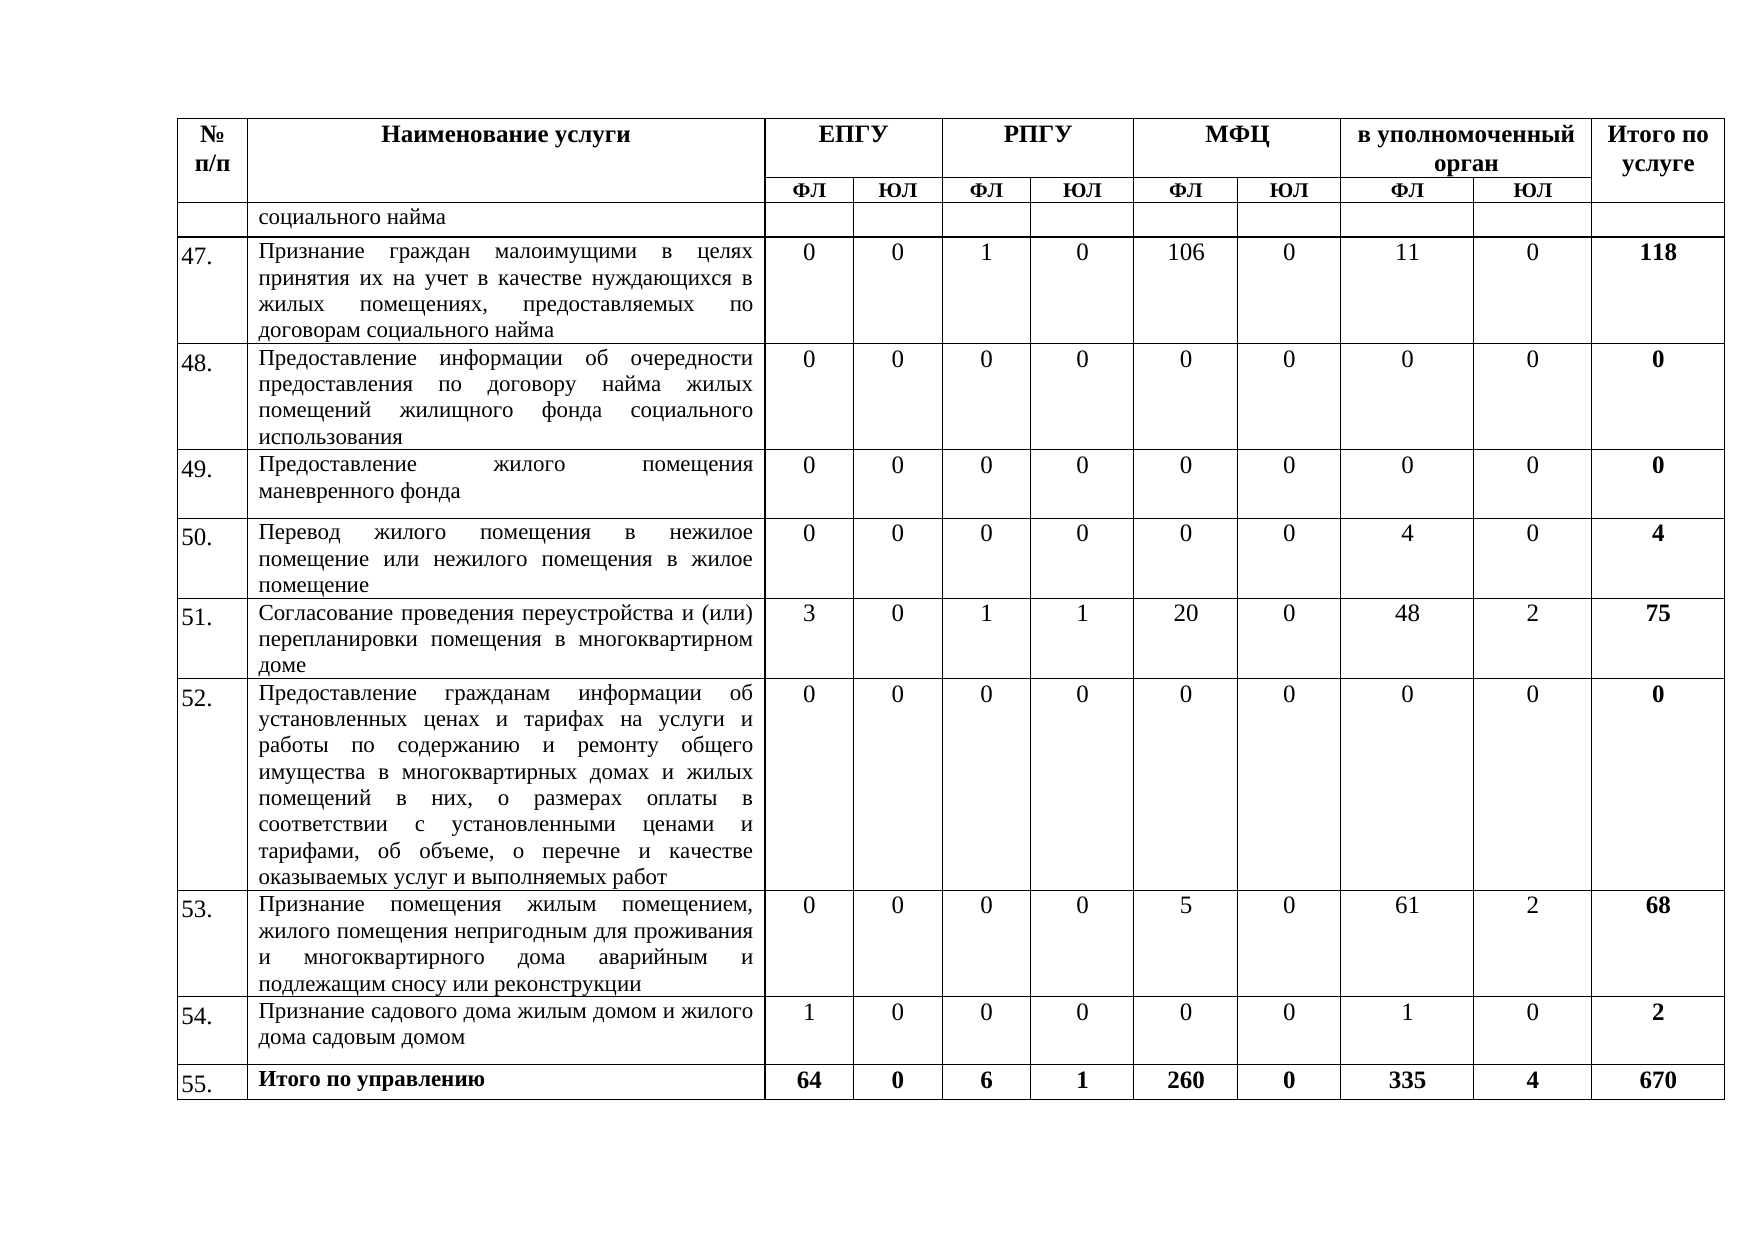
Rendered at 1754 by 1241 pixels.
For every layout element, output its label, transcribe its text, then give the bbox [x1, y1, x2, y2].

table_cell ЮЛ [1031, 178, 1133, 202]
table_cell 0 [766, 450, 853, 517]
table_cell 0 [1238, 344, 1340, 449]
table_header МФЦ [1134, 119, 1340, 177]
table_cell 0 [943, 679, 1030, 889]
table_cell 0 [1031, 891, 1133, 996]
table_header Наименование услуги [248, 119, 764, 202]
table_cell ФЛ [943, 178, 1030, 202]
table_cell Согласование проведения переустройства и (или) перепланировки помещения в многоквартирном доме [248, 599, 764, 678]
table_cell 0 [1031, 679, 1133, 889]
table_cell 0 [1134, 519, 1237, 597]
table_cell 0 [1238, 203, 1340, 236]
table_cell 11 [1341, 238, 1473, 343]
table_cell 0 [1474, 238, 1591, 343]
table_cell 0 [1134, 997, 1237, 1064]
table_cell 670 [1592, 1065, 1724, 1099]
table_cell 0 [1238, 997, 1340, 1064]
table_cell 0 [1238, 599, 1340, 678]
table_cell 0 [766, 891, 853, 996]
table_cell 0 [1031, 203, 1133, 236]
table_cell Предоставление жилого помещения маневренного фонда [248, 450, 764, 517]
table_cell 0 [1134, 344, 1237, 449]
table_cell 0 [1474, 450, 1591, 517]
table_cell ФЛ [766, 178, 853, 202]
table_cell 0 [854, 1065, 942, 1099]
table_cell 1 [943, 599, 1030, 678]
table_header № п/п [178, 119, 247, 202]
table_cell [178, 519, 247, 597]
table_cell 0 [943, 450, 1030, 517]
table_cell 0 [943, 997, 1030, 1064]
table_cell 0 [854, 679, 942, 889]
table_cell 0 [854, 599, 942, 678]
table_cell 0 [1238, 891, 1340, 996]
table_cell [178, 450, 247, 517]
table_cell [178, 997, 247, 1064]
table_cell 5 [1134, 891, 1237, 996]
table_cell [178, 679, 247, 889]
table_cell 2 [1592, 997, 1724, 1064]
table_cell 64 [766, 1065, 853, 1099]
table_cell 0 [1238, 238, 1340, 343]
table_cell 1 [766, 997, 853, 1064]
table_header РПГУ [943, 119, 1133, 177]
table_cell ЮЛ [854, 178, 942, 202]
table_cell 0 [1474, 679, 1591, 889]
table_cell 0 [854, 891, 942, 996]
table_cell 6 [943, 1065, 1030, 1099]
table_cell 0 [854, 203, 942, 236]
table_cell 335 [1341, 1065, 1473, 1099]
table_cell 20 [1134, 599, 1237, 678]
table_cell 0 [1474, 519, 1591, 597]
table_cell 0 [766, 679, 853, 889]
table_cell Признание помещения жилым помещением, жилого помещения непригодным для проживания и многоквартирного дома аварийным и подлежащим сносу или реконструкции [248, 891, 764, 996]
table_cell 0 [1341, 450, 1473, 517]
table_cell 0 [1341, 679, 1473, 889]
table_cell 61 [1341, 891, 1473, 996]
table_cell 0 [1134, 450, 1237, 517]
table_cell 118 [1592, 238, 1724, 343]
table_cell 0 [854, 238, 942, 343]
table_cell [178, 344, 247, 449]
table_cell 4 [1341, 519, 1473, 597]
table_cell 75 [1592, 599, 1724, 678]
table_cell [178, 599, 247, 678]
table_cell Итого по управлению [248, 1065, 764, 1099]
table_cell 48 [1341, 599, 1473, 678]
table_cell Признание граждан малоимущими в целях принятия их на учет в качестве нуждающихся в жилых помещениях, предоставляемых по договорам социального найма [248, 238, 764, 343]
table_cell 0 [1341, 344, 1473, 449]
table_cell 260 [1134, 1065, 1237, 1099]
table_cell 0 [854, 997, 942, 1064]
table_cell Признание садового дома жилым домом и жилого дома садовым домом [248, 997, 764, 1064]
table_cell 2 [1474, 599, 1591, 678]
table_cell 0 [1031, 238, 1133, 343]
table_cell 0 [1474, 203, 1591, 236]
table_cell [178, 238, 247, 343]
table_cell 0 [1238, 1065, 1340, 1099]
table_cell 0 [1592, 679, 1724, 889]
table_cell 2 [766, 203, 853, 236]
table_cell 1 [943, 238, 1030, 343]
table_cell 7 [1134, 203, 1237, 236]
table_cell 0 [1031, 344, 1133, 449]
table_cell 0 [1474, 344, 1591, 449]
table_cell 0 [1238, 450, 1340, 517]
table_cell 0 [1474, 997, 1591, 1064]
table_cell ФЛ [1134, 178, 1237, 202]
table_cell 13 [1341, 203, 1473, 236]
table_cell ЮЛ [1238, 178, 1340, 202]
table_cell 0 [1238, 679, 1340, 889]
table_cell 0 [943, 344, 1030, 449]
table_cell Перевод жилого помещения в нежилое помещение или нежилого помещения в жилое помещение [248, 519, 764, 597]
table_header ЕПГУ [766, 119, 942, 177]
table_cell [178, 891, 247, 996]
table_cell 0 [943, 203, 1030, 236]
table_cell Предоставление информации об очередности предоставления по договору найма жилых помещений жилищного фонда социального использования [248, 344, 764, 449]
table_cell Предоставление гражданам информации об установленных ценах и тарифах на услуги и работы по содержанию и ремонту общего имущества в многоквартирных домах и жилых помещений в них, о размерах оплаты в соответствии с установленными ценами и тарифами, об объеме, о перечне и качестве оказываемых услуг и выполняемых работ [248, 679, 764, 889]
table_cell [178, 1065, 247, 1099]
table_cell 2 [1474, 891, 1591, 996]
table_cell 0 [1134, 679, 1237, 889]
table_cell 0 [766, 344, 853, 449]
table_cell 0 [854, 344, 942, 449]
table_cell 4 [1474, 1065, 1591, 1099]
table_cell 4 [1592, 519, 1724, 597]
table_cell 0 [1031, 450, 1133, 517]
table_header Итого по услуге [1592, 119, 1724, 202]
table_cell 0 [1031, 997, 1133, 1064]
table_cell 3 [766, 599, 853, 678]
table_cell 0 [943, 891, 1030, 996]
table_header в уполномоченный орган [1341, 119, 1591, 177]
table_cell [248, 203, 764, 236]
table_cell 22 [1592, 203, 1724, 236]
table_cell 0 [1592, 450, 1724, 517]
table_cell 0 [854, 519, 942, 597]
table_cell 1 [1341, 997, 1473, 1064]
table_cell ФЛ [1341, 178, 1473, 202]
table_cell 0 [1238, 519, 1340, 597]
table_cell [178, 203, 247, 236]
table_cell 0 [1592, 344, 1724, 449]
table_cell 68 [1592, 891, 1724, 996]
table_cell 0 [766, 238, 853, 343]
table_cell 0 [854, 450, 942, 517]
table_cell 106 [1134, 238, 1237, 343]
table_cell 0 [1031, 519, 1133, 597]
table_cell ЮЛ [1474, 178, 1591, 202]
table_cell 1 [1031, 599, 1133, 678]
table_cell 0 [943, 519, 1030, 597]
table_cell 1 [1031, 1065, 1133, 1099]
table_cell 0 [766, 519, 853, 597]
